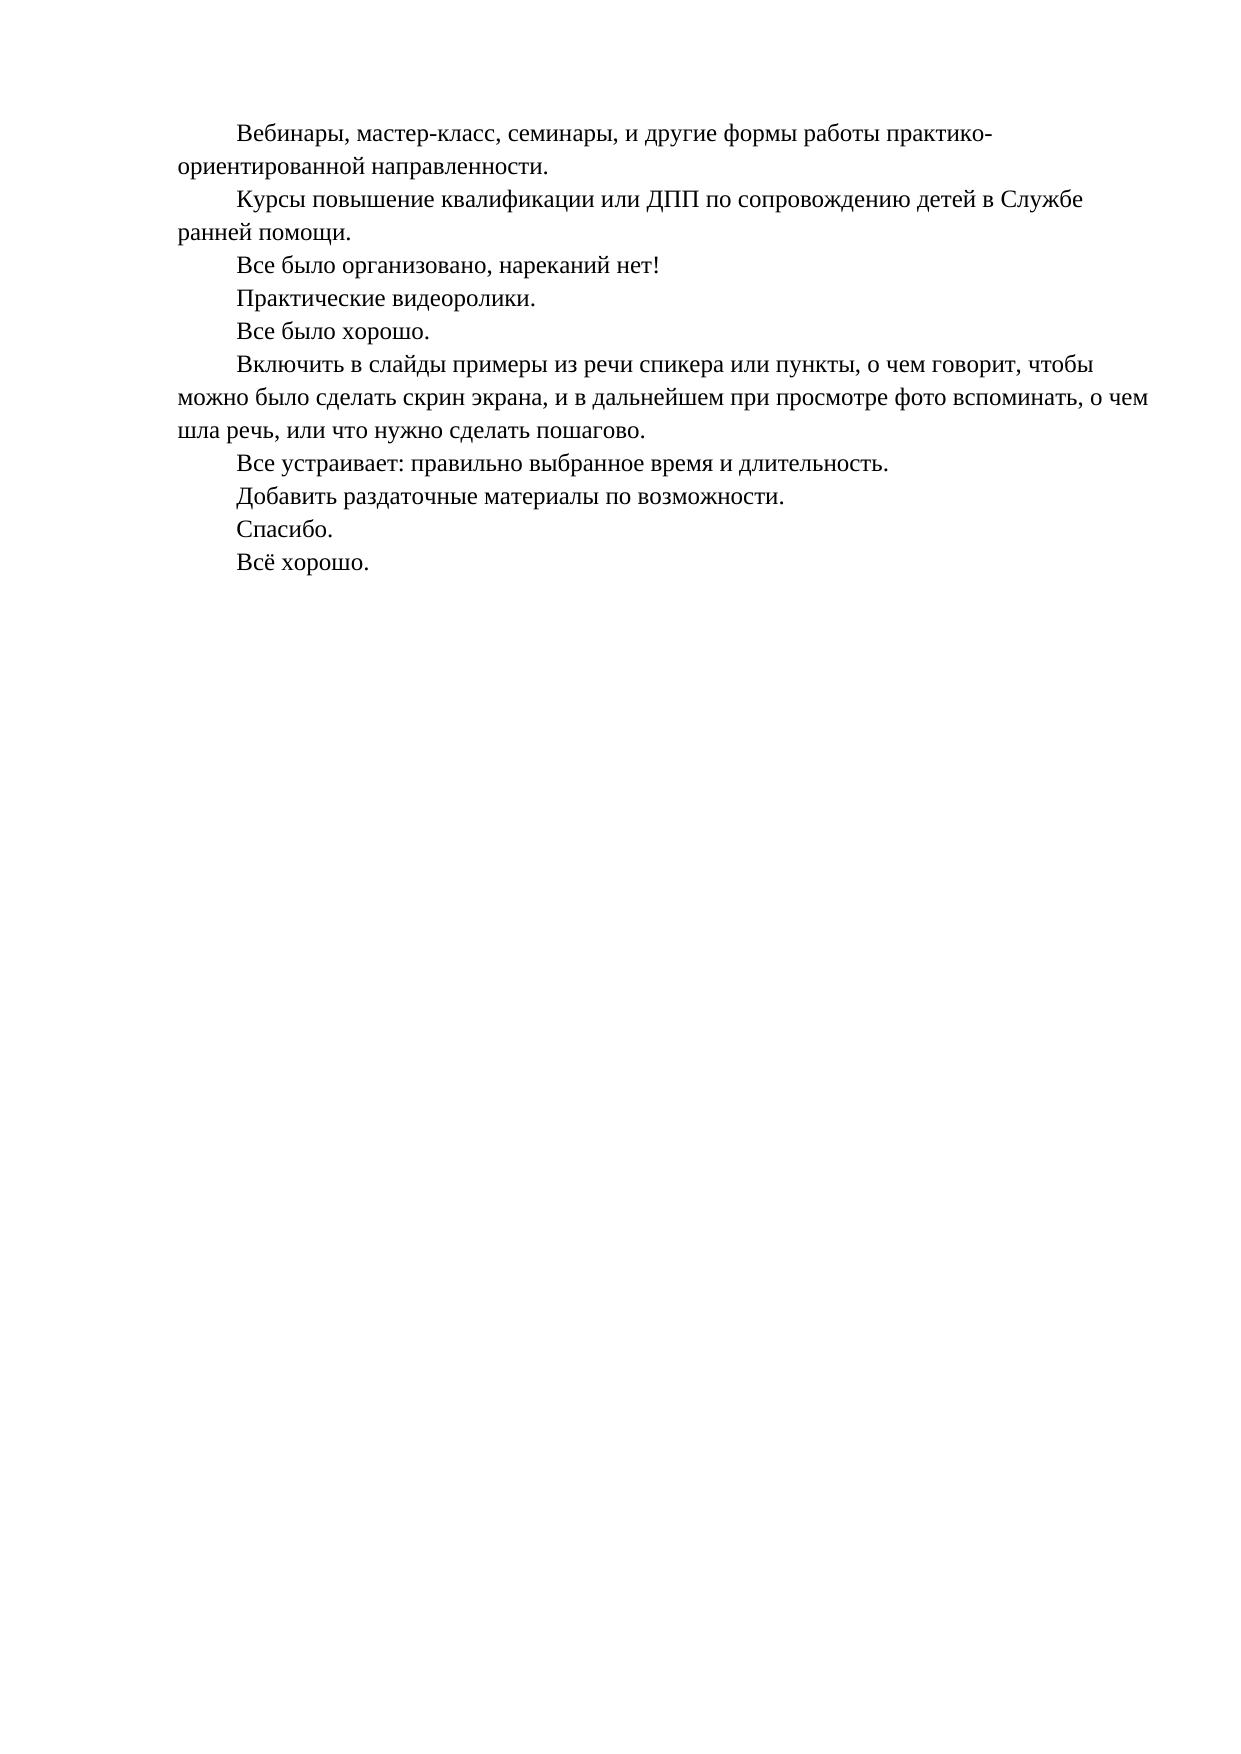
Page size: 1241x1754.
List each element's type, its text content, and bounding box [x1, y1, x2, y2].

text Практические видеоролики. [177, 283, 1152, 312]
text Спасибо. [177, 514, 1152, 543]
text Всё хорошо. [177, 547, 1152, 576]
text Вебинары, мастер-класс, семинары, и другие формы работы практико-ориентированной направленности. [177, 118, 1152, 180]
text Курсы повышение квалификации или ДПП по сопровождению детей в Службе ранней помощи. [177, 184, 1152, 246]
text Включить в слайды примеры из речи спикера или пункты, о чем говорит, чтобы можно было сделать скрин экрана, и в дальнейшем при просмотре фото вспоминать, о чем шла речь, или что нужно сделать пошагово. [177, 349, 1152, 444]
text Все было хорошо. [177, 316, 1152, 345]
text Добавить раздаточные материалы по возможности. [177, 481, 1152, 510]
text Все устраивает: правильно выбранное время и длительность. [177, 448, 1152, 477]
text Все было организовано, нареканий нет! [177, 250, 1152, 279]
